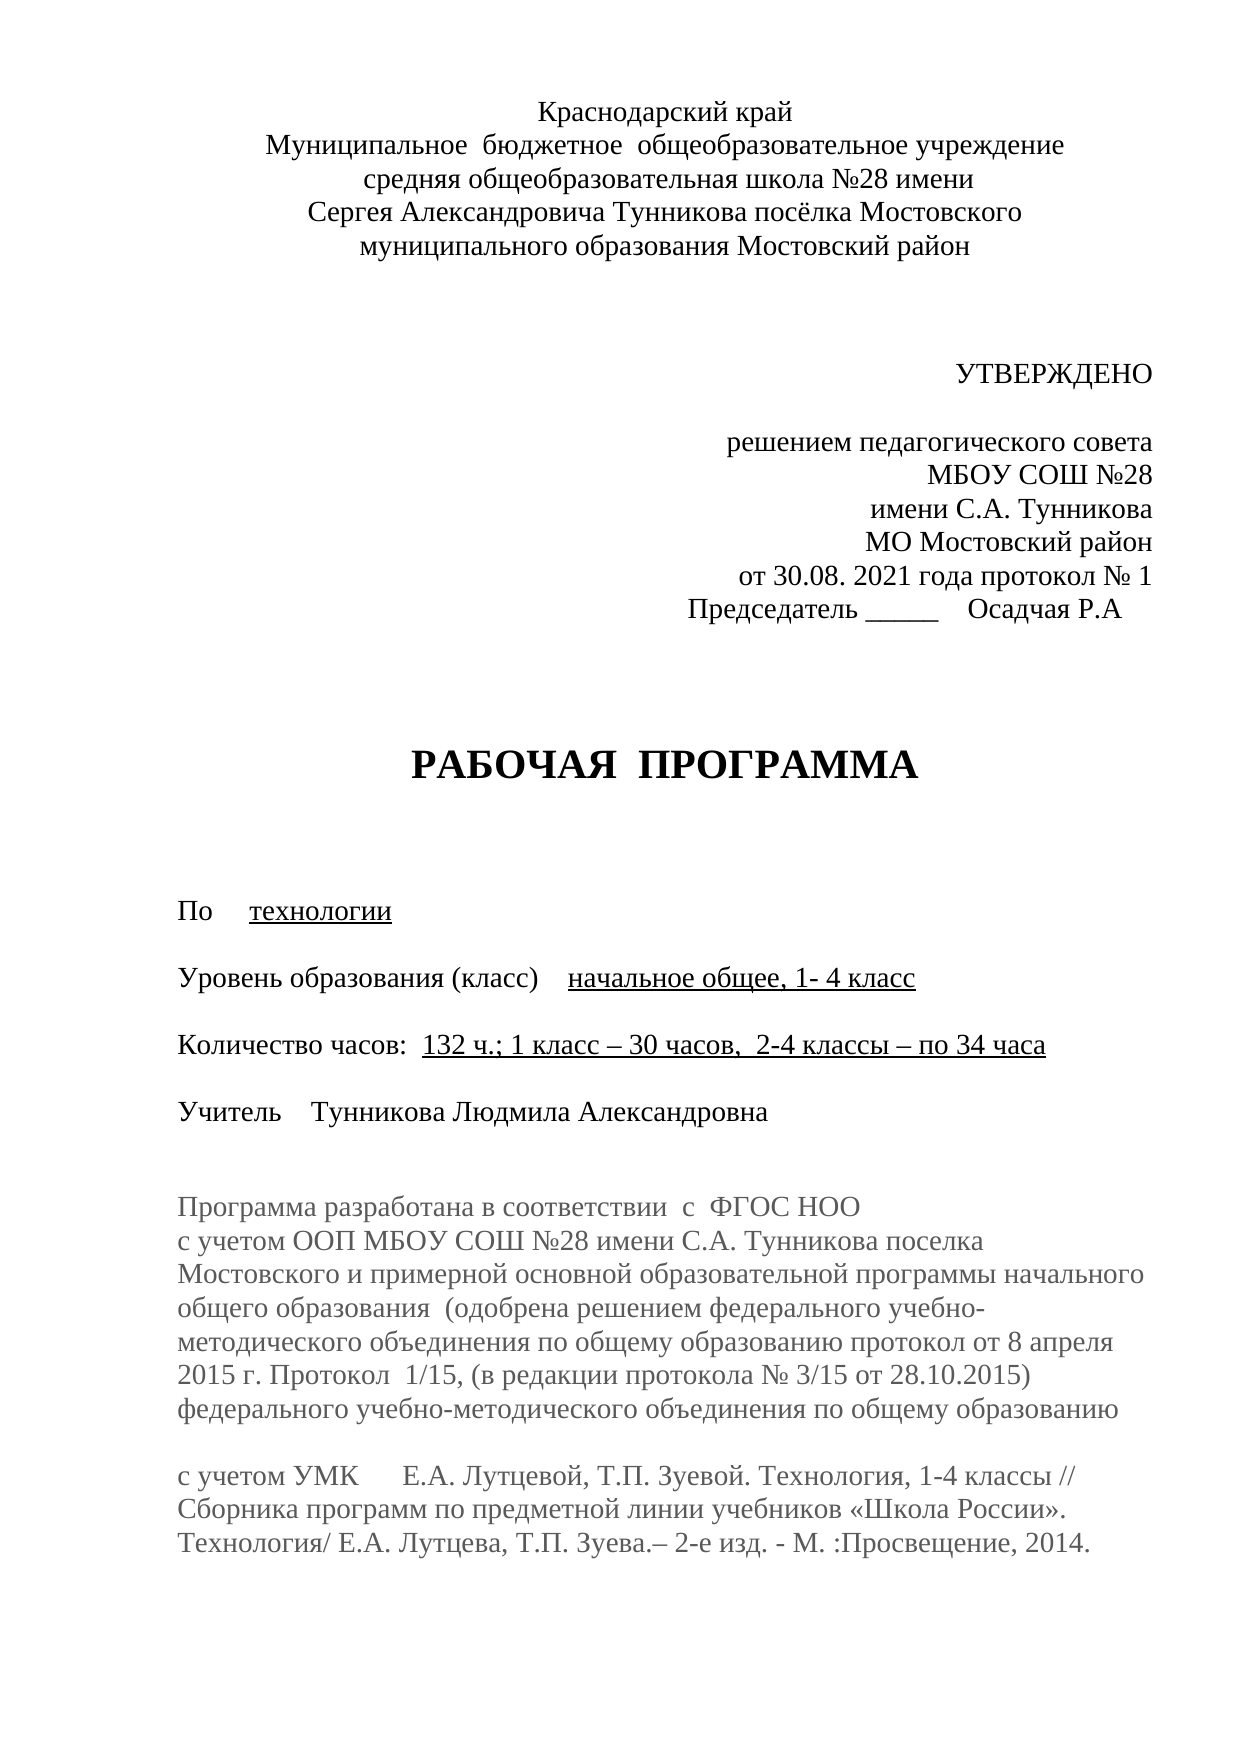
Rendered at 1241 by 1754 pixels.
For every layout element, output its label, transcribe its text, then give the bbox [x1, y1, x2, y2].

text с учетом УМК Е.А. Лутцевой, Т.П. Зуевой. Технология, 1-4 классы // Сборника программ по предметной линии учебников «Школа России». Технология/ Е.А. Лутцева, Т.П. Зуева.– 2-е изд. - М. :Просвещение, 2014. [177, 1458, 1153, 1558]
text По технологии [177, 893, 1153, 927]
text МО Мостовский район [177, 524, 1153, 558]
text решением педагогического совета [177, 424, 1153, 457]
text от 30.08. 2021 года протокол № 1 [177, 558, 1153, 591]
text Количество часов: 132 ч.; 1 класс – 30 часов, 2-4 классы – по 34 часа [177, 1027, 1153, 1061]
text Муниципальное бюджетное общеобразовательное учреждение [177, 127, 1153, 161]
text Программа разработана в соответствии с ФГОС НОО [177, 1189, 1153, 1223]
text Уровень образования (класс) начальное общее, 1- 4 класс [177, 960, 1153, 994]
text Краснодарский край [177, 94, 1153, 127]
text УТВЕРЖДЕНО [738, 357, 1153, 390]
text имени С.А. Тунникова [177, 491, 1153, 524]
text МБОУ СОШ №28 [177, 457, 1153, 491]
text муниципального образования Мостовский район [177, 228, 1153, 261]
text с учетом ООП МБОУ СОШ №28 имени С.А. Тунникова поселка Мостовского и примерной основной образовательной программы начального общего образования (одобрена решением федерального учебно-методического объединения по общему образованию протокол от 8 апреля 2015 г. Протокол 1/15, (в редакции протокола № 3/15 от 28.10.2015) федерального учебно-методического объединения по общему образованию [177, 1223, 1153, 1424]
text Председатель _____ Осадчая Р.А [177, 591, 1153, 625]
text Сергея Александровича Тунникова посёлка Мостовского [177, 194, 1153, 228]
text РАБОЧАЯ ПРОГРАММА [177, 740, 1153, 788]
text Учитель Тунникова Людмила Александровна [177, 1094, 1153, 1128]
text средняя общеобразовательная школа №28 имени [177, 161, 1153, 194]
